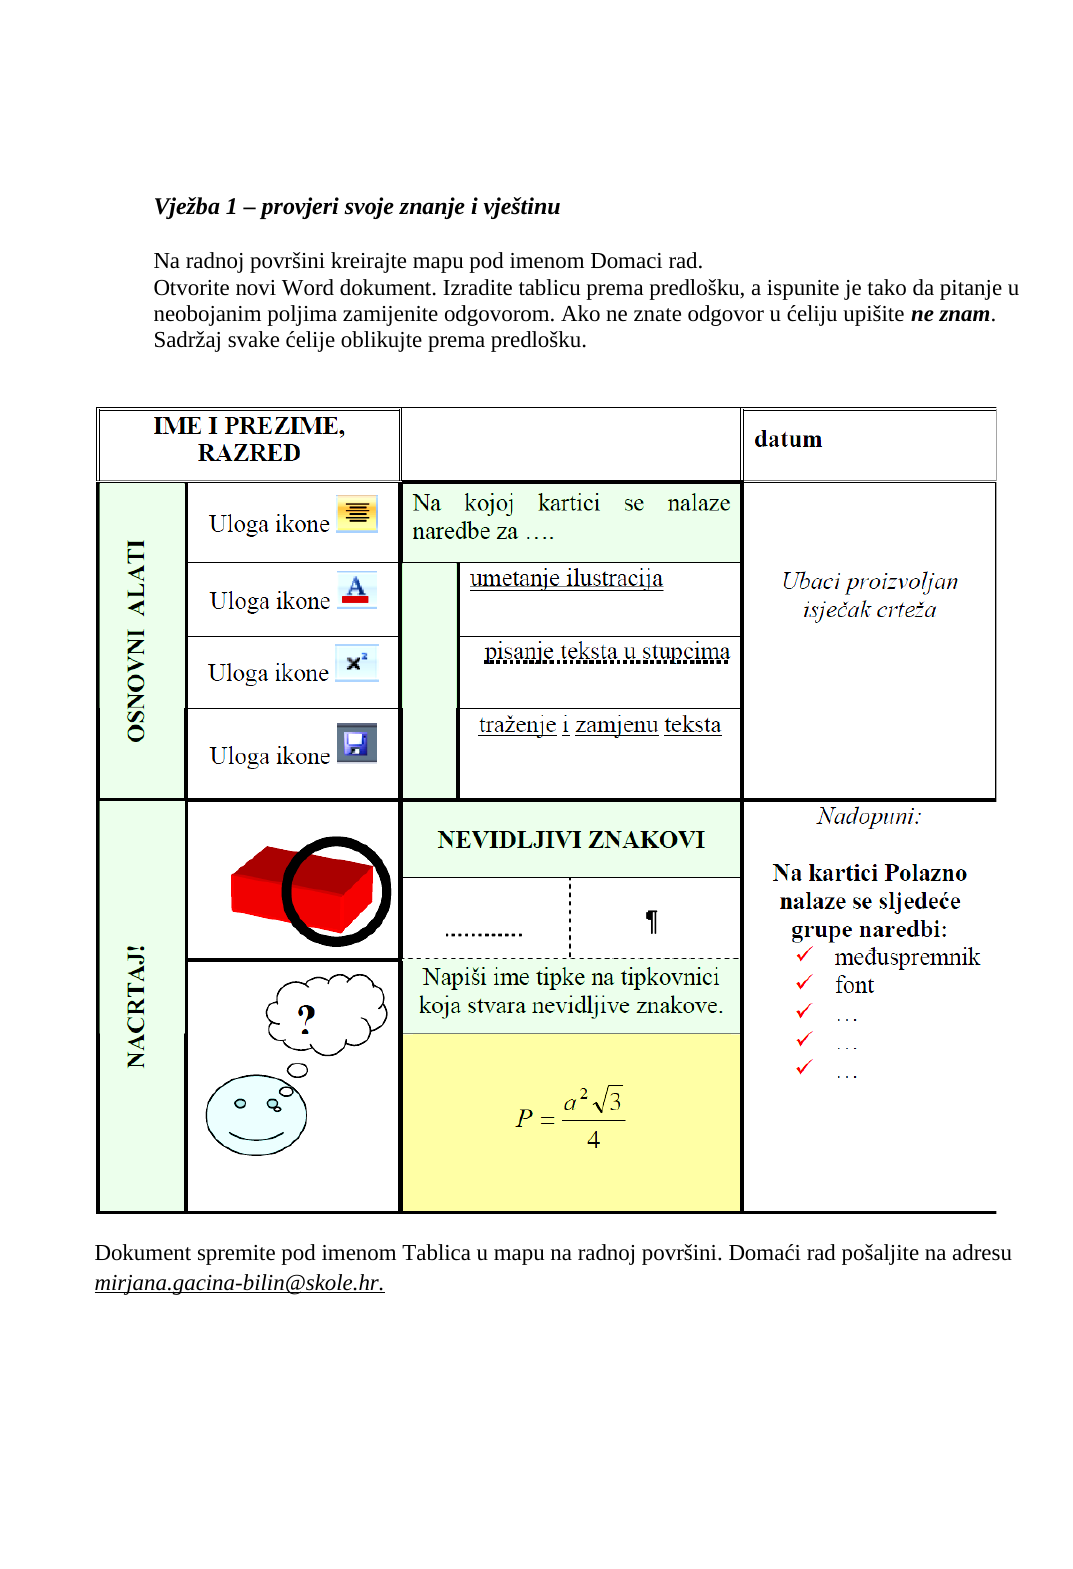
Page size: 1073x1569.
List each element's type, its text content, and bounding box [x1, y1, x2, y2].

text Na radnoj površini kreirajte mapu pod imenom Domaci rad. [153, 247, 1045, 274]
text Dokument spremite pod imenom Tablica u mapu na radnoj površini. Domaći rad pošaljite na adresu mirjana.gacina-bilin@skole.hr. [94, 1239, 1045, 1295]
text Otvorite novi Word dokument. Izradite tablicu prema predlošku, a ispunite je tako da pitanje u neobojanim poljima zamijenite odgovorom. Ako ne znate odgovor u ćeliju upišite ne znam. Sadržaj svake ćelije oblikujte prema predlošku. [153, 274, 1045, 353]
text Vježba 1 – provjeri svoje znanje i vještinu [153, 192, 1045, 220]
